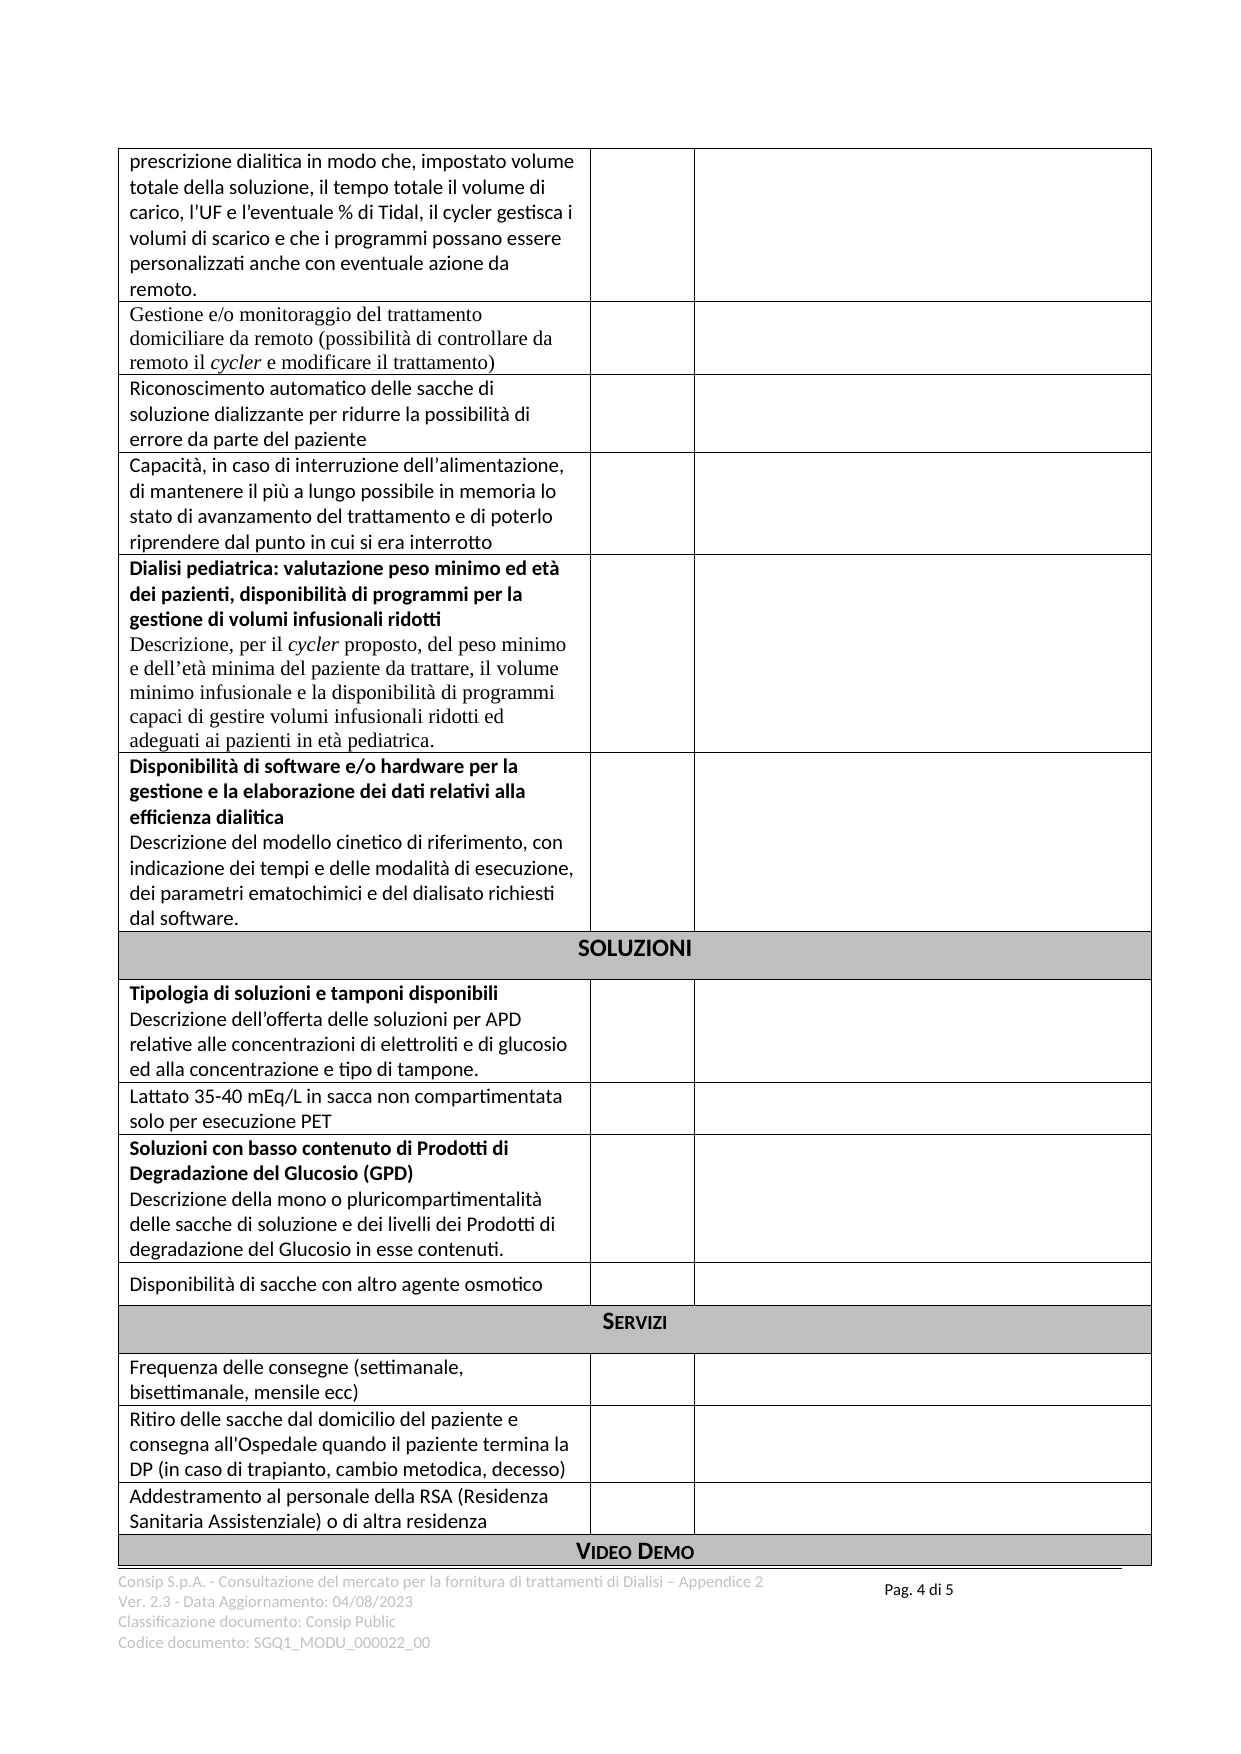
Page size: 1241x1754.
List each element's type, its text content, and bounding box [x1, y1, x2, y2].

table_cell [695, 149, 1151, 301]
table_cell [695, 1135, 1151, 1262]
table_cell Riconoscimento automatico delle sacche di soluzione dializzante per ridurre la possibilità di errore da parte del paziente [119, 375, 590, 452]
table_cell [591, 1483, 694, 1534]
table_cell Addestramento al personale della RSA (Residenza Sanitaria Assistenziale) o di altra residenza [119, 1483, 590, 1534]
table_cell [695, 1354, 1151, 1405]
table_cell [591, 375, 694, 452]
table_cell Soluzioni con basso contenuto di Prodotti di Degradazione del Glucosio (GPD) Descrizione della mono o pluricompartimentalità delle sacche di soluzione e dei livelli dei Prodotti di degradazione del Glucosio in esse contenuti. [119, 1135, 590, 1262]
table_cell [695, 1263, 1151, 1304]
table_cell Lattato 35-40 mEq/L in sacca non compartimentata solo per esecuzione PET [119, 1083, 590, 1134]
table_cell Capacità, in caso di interruzione dell’alimentazione, di mantenere il più a lungo possibile in memoria lo stato di avanzamento del trattamento e di poterlo riprendere dal punto in cui si era interrotto [119, 453, 590, 554]
table_cell [591, 453, 694, 554]
table_cell [591, 1354, 694, 1405]
table_cell Dialisi pediatrica: valutazione peso minimo ed età dei pazienti, disponibilità di programmi per la gestione di volumi infusionali ridotti Descrizione, per il cycler proposto, del peso minimo e dell’età minima del paziente da trattare, il volume minimo infusionale e la disponibilità di programmi capaci di gestire volumi infusionali ridotti ed adeguati ai pazienti in età pediatrica. [119, 555, 590, 752]
table_cell [695, 302, 1151, 374]
table_cell [695, 375, 1151, 452]
table_cell [695, 1406, 1151, 1482]
table_cell SOLUZIONI [119, 932, 1151, 979]
table_cell [591, 149, 694, 301]
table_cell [119, 149, 590, 301]
table_cell [591, 1263, 694, 1304]
table_cell [695, 980, 1151, 1082]
table_cell [591, 1135, 694, 1262]
table_cell [695, 453, 1151, 554]
table_cell [695, 753, 1151, 931]
table_cell Tipologia di soluzioni e tamponi disponibili Descrizione dell’offerta delle soluzioni per APD relative alle concentrazioni di elettroliti e di glucosio ed alla concentrazione e tipo di tampone. [119, 980, 590, 1082]
table_cell [591, 1083, 694, 1134]
table_cell Ritiro delle sacche dal domicilio del paziente e consegna all'Ospedale quando il paziente termina la DP (in caso di trapianto, cambio metodica, decesso) [119, 1406, 590, 1482]
table_cell [591, 753, 694, 931]
table_cell Frequenza delle consegne (settimanale, bisettimanale, mensile ecc) [119, 1354, 590, 1405]
table_cell Video Demo [119, 1535, 1151, 1565]
table_cell Gestione e/o monitoraggio del trattamento domiciliare da remoto (possibilità di controllare da remoto il cycler e modificare il trattamento) [119, 302, 590, 374]
table_cell Servizi [119, 1306, 1151, 1353]
table_cell Disponibilità di software e/o hardware per la gestione e la elaborazione dei dati relativi alla efficienza dialitica Descrizione del modello cinetico di riferimento, con indicazione dei tempi e delle modalità di esecuzione, dei parametri ematochimici e del dialisato richiesti dal software. [119, 753, 590, 931]
table_cell Disponibilità di sacche con altro agente osmotico [119, 1263, 590, 1304]
table_cell [591, 555, 694, 752]
table_cell [695, 1083, 1151, 1134]
table_cell [591, 980, 694, 1082]
table_cell [695, 555, 1151, 752]
table_cell [591, 1406, 694, 1482]
table_cell [591, 302, 694, 374]
table_cell [695, 1483, 1151, 1534]
